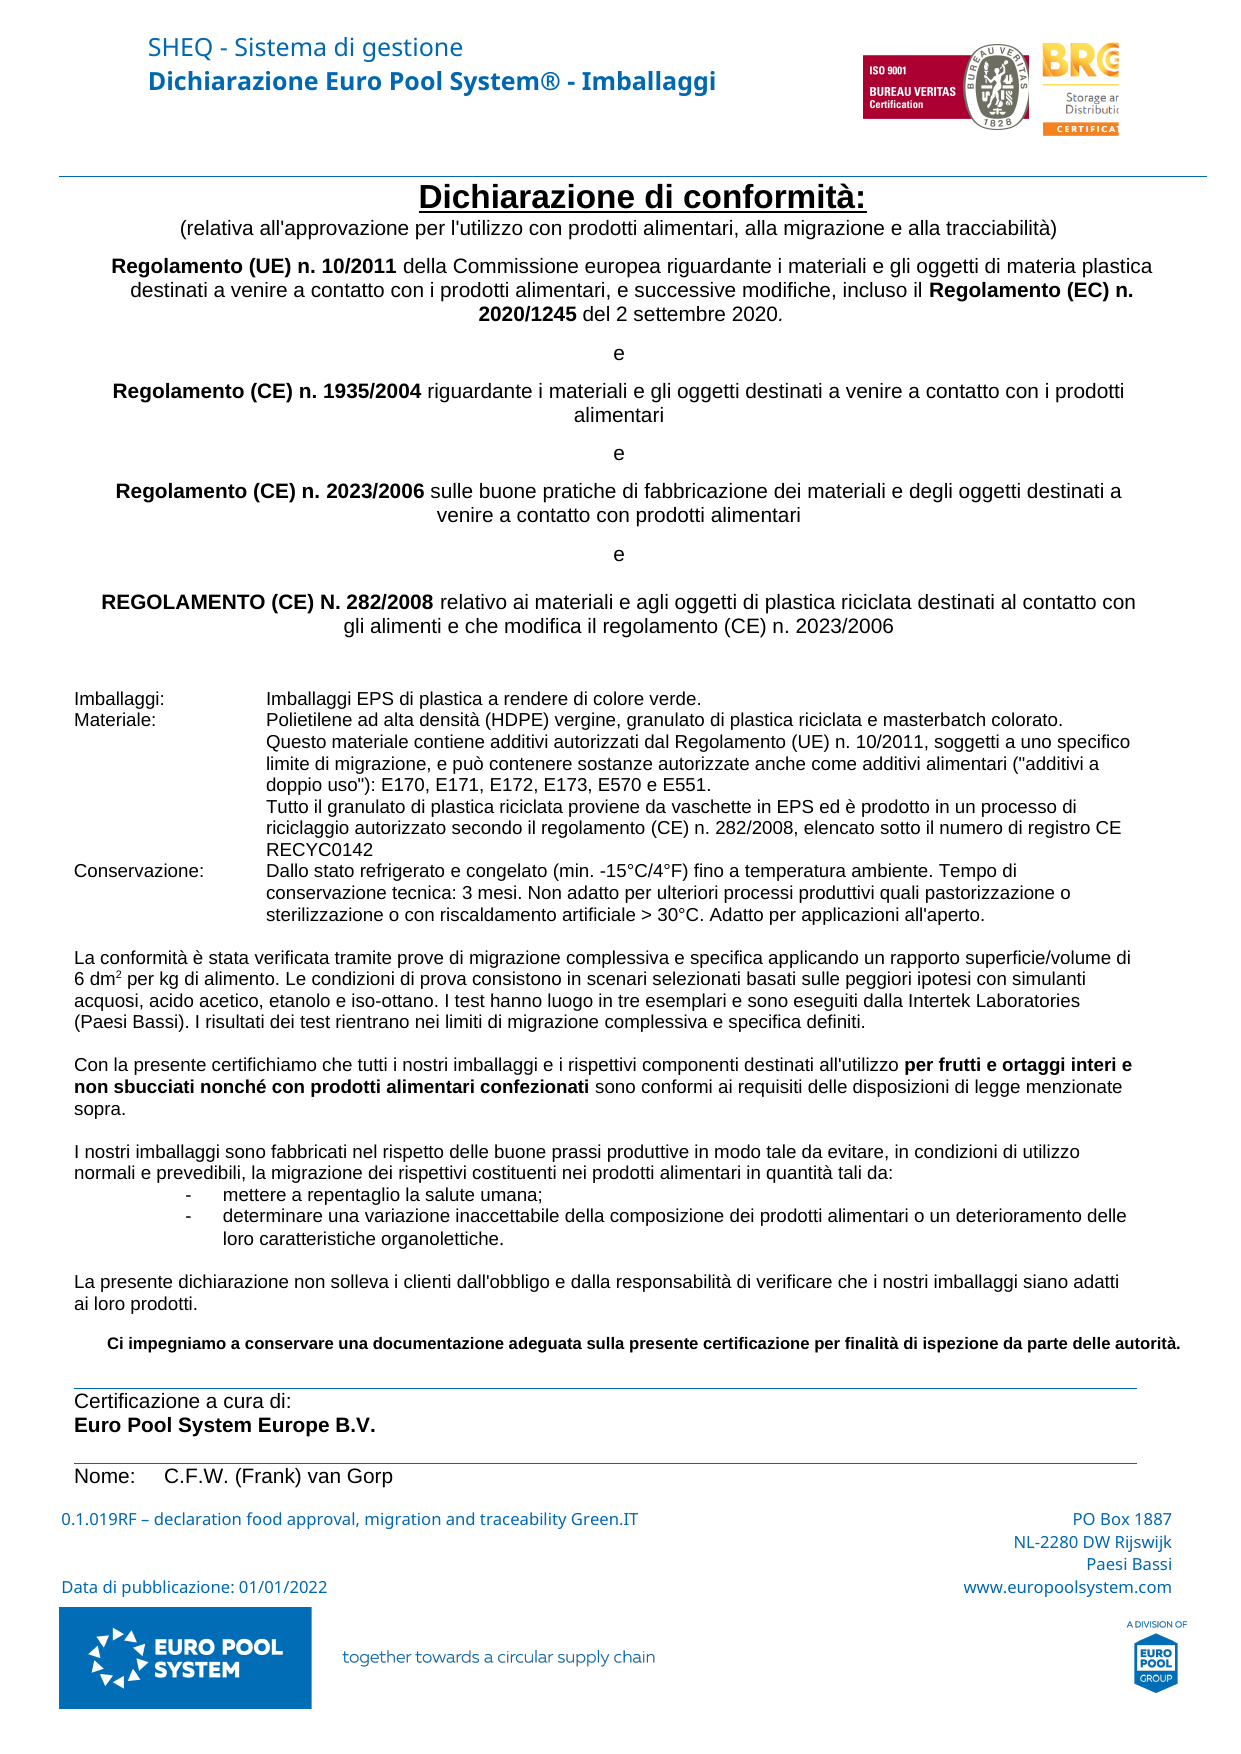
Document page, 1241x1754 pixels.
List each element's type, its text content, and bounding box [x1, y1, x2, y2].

text REGOLAMENTO (CE) N. 282/2008 relativo ai materiali e agli oggetti di plastica riciclata destinati al contatto con gli alimenti e che modifica il regolamento (CE) n. 2023/2006 [101, 589, 1137, 637]
text I nostri imballaggi sono fabbricati nel rispetto delle buone prassi produttive in modo tale da evitare, in condizioni di utilizzo normali e prevedibili, la migrazione dei rispettivi costituenti nei prodotti alimentari in quantità tali da: [74, 1141, 1137, 1184]
text Conservazione: Dallo stato refrigerato e congelato (min. -15°C/4°F) fino a temperatura ambiente. Tempo di conservazione tecnica: 3 mesi. Non adatto per ulteriori processi produttivi quali pastorizzazione o sterilizzazione o con riscaldamento artificiale > 30°C. Adatto per applicazioni all'aperto. [74, 860, 1137, 925]
text Materiale: Polietilene ad alta densità (HDPE) vergine, granulato di plastica riciclata e masterbatch colorato. [74, 709, 1137, 731]
text (relativa all'approvazione per l'utilizzo con prodotti alimentari, alla migrazione e alla tracciabilità) [101, 216, 1137, 240]
picture [59, 1607, 1187, 1709]
text e [101, 340, 1137, 364]
picture [1040, 35, 1119, 139]
text Regolamento (UE) n. 10/2011 della Commissione europea riguardante i materiali e gli oggetti di materia plastica destinati a venire a contatto con i prodotti alimentari, e successive modifiche, incluso il Regolamento (EC) n. 2020/1245 del 2 settembre 2020. [101, 254, 1163, 326]
list determinare una variazione inaccettabile della composizione dei prodotti alimentari o un deterioramento delle loro caratteristiche organolettiche. [185, 1205, 1137, 1250]
text La conformità è stata verificata tramite prove di migrazione complessiva e specifica applicando un rapporto superficie/volume di 6 dm2 per kg di alimento. Le condizioni di prova consistono in scenari selezionati basati sulle peggiori ipotesi con simulanti acquosi, acido acetico, etanolo e iso-ottano. I test hanno luogo in tre esemplari e sono eseguiti dalla Intertek Laboratories (Paesi Bassi). I risultati dei test rientrano nei limiti di migrazione complessiva e specifica definiti. [74, 946, 1137, 1033]
text Ci impegniamo a conservare una documentazione adeguata sulla presente certificazione per finalità di ispezione da parte delle autorità. [101, 1333, 1181, 1353]
text Dichiarazione di conformità: [148, 177, 1137, 216]
picture [863, 44, 1029, 130]
list mettere a repentaglio la salute umana; [185, 1184, 1137, 1205]
text e [101, 542, 1137, 566]
text Nome: C.F.W. (Frank) van Gorp [74, 1464, 1137, 1488]
text Con la presente certifichiamo che tutti i nostri imballaggi e i rispettivi componenti destinati all'utilizzo per frutti e ortaggi interi e non sbucciati nonché con prodotti alimentari confezionati sono conformi ai requisiti delle disposizioni di legge menzionate sopra. [74, 1054, 1137, 1119]
text Questo materiale contiene additivi autorizzati dal Regolamento (UE) n. 10/2011, soggetti a uno specifico limite di migrazione, e può contenere sostanze autorizzate anche come additivi alimentari ("additivi a doppio uso"): E170, E171, E172, E173, E570 e E551. [266, 731, 1137, 796]
text e [101, 441, 1137, 465]
text Tutto il granulato di plastica riciclata proviene da vaschette in EPS ed è prodotto in un processo di riciclaggio autorizzato secondo il regolamento (CE) n. 282/2008, elencato sotto il numero di registro CE RECYC0142 [266, 796, 1137, 860]
text La presente dichiarazione non solleva i clienti dall'obbligo e dalla responsabilità di verificare che i nostri imballaggi siano adatti ai loro prodotti. [74, 1271, 1137, 1314]
text Regolamento (CE) n. 2023/2006 sulle buone pratiche di fabbricazione dei materiali e degli oggetti destinati a venire a contatto con prodotti alimentari [101, 479, 1137, 527]
text Regolamento (CE) n. 1935/2004 riguardante i materiali e gli oggetti destinati a venire a contatto con i prodotti alimentari [101, 379, 1137, 427]
text Euro Pool System Europe B.V. [74, 1413, 1137, 1437]
text Imballaggi: Imballaggi EPS di plastica a rendere di colore verde. [74, 688, 1137, 709]
text Certificazione a cura di: [74, 1389, 1137, 1413]
